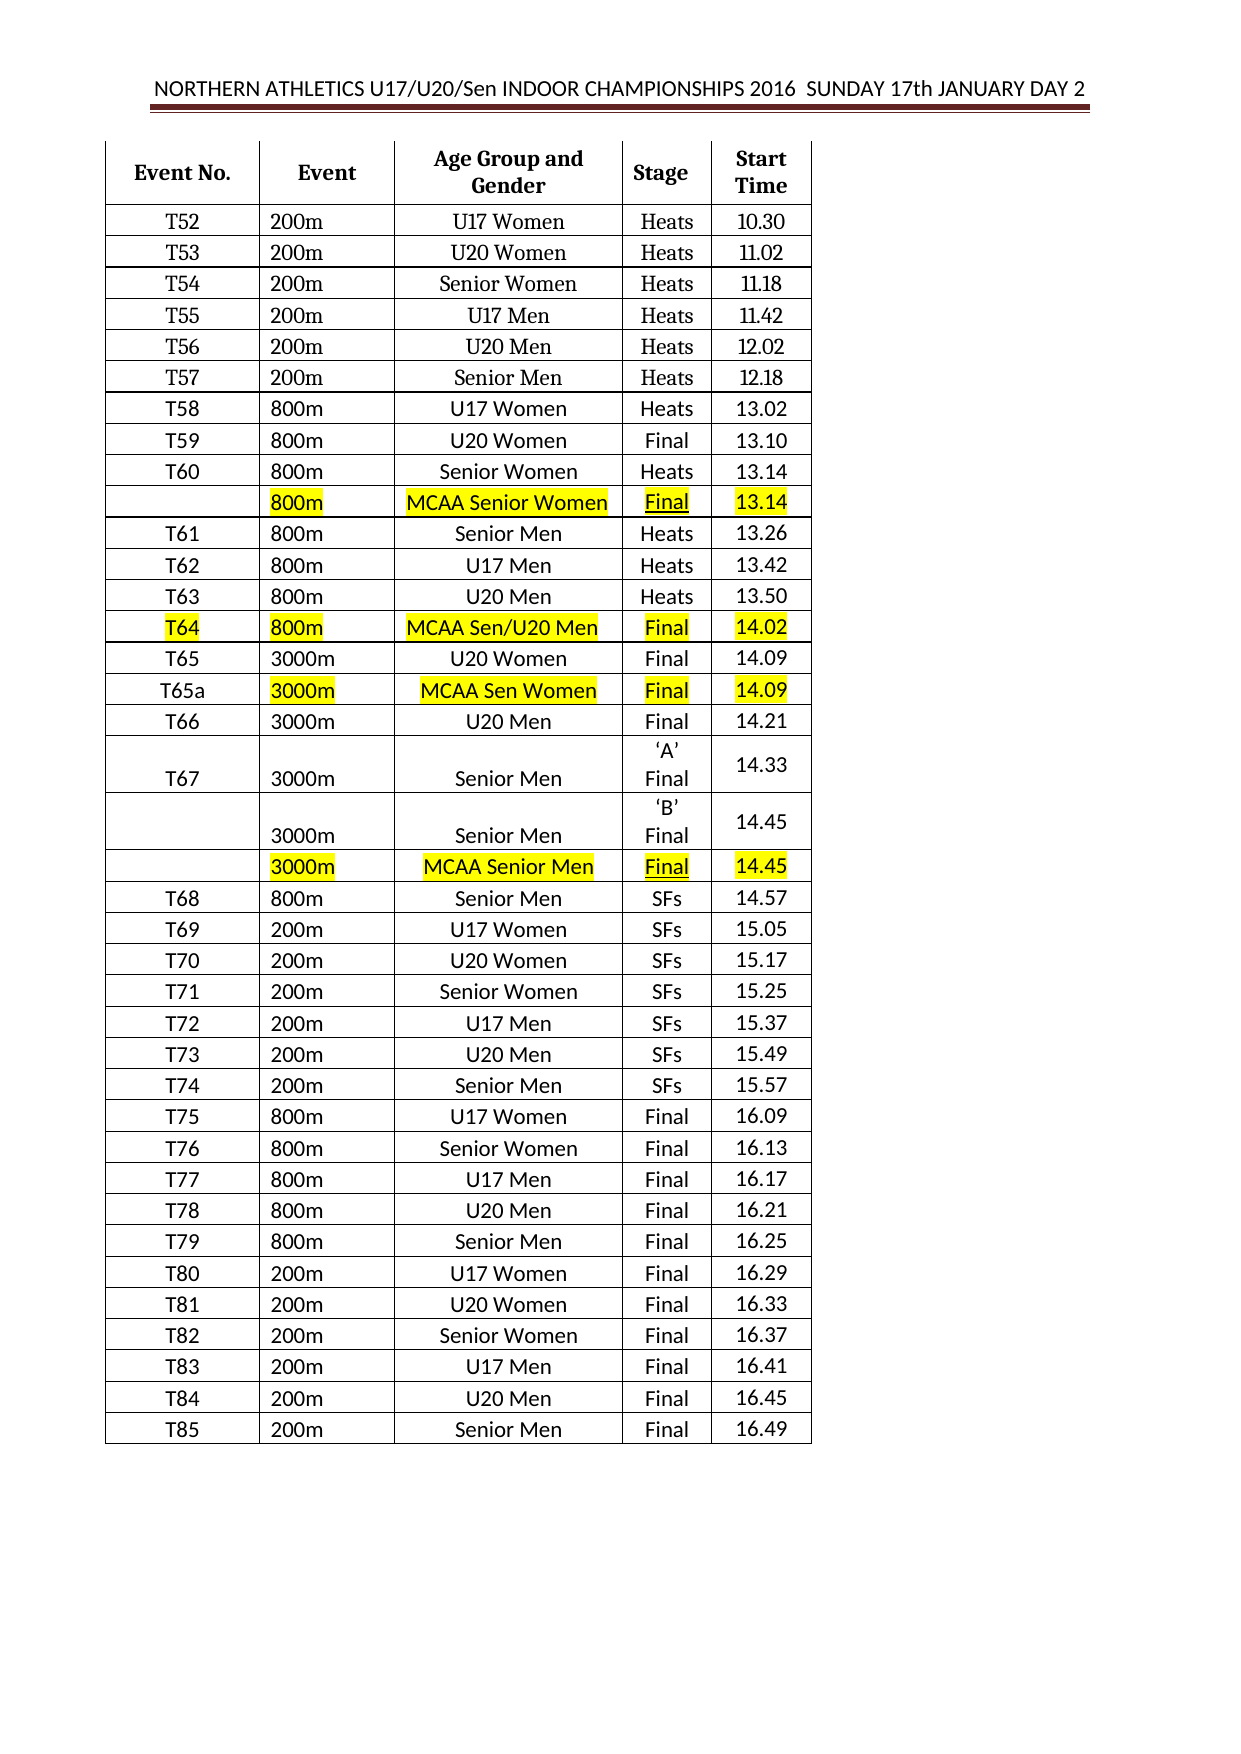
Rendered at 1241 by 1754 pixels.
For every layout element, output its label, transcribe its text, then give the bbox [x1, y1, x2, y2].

table_cell 800m [260, 882, 394, 912]
table_header Event No. [106, 141, 259, 204]
table_cell U17 Men [395, 549, 622, 579]
table_cell T76 [106, 1132, 259, 1162]
table_cell Final [623, 1288, 711, 1318]
table_cell 10.30 [712, 205, 811, 235]
table_cell 11.02 [712, 236, 811, 266]
table_cell 15.05 [712, 913, 811, 943]
table_cell 16.09 [712, 1100, 811, 1131]
table_cell 15.57 [712, 1069, 811, 1099]
table_cell T77 [106, 1163, 259, 1193]
table_cell T82 [106, 1319, 259, 1349]
table_cell U20 Men [395, 330, 622, 360]
table_cell U20 Women [395, 236, 622, 266]
table_cell SFs [623, 944, 711, 974]
table_cell T74 [106, 1069, 259, 1099]
table_cell T84 [106, 1382, 259, 1412]
table_cell 14.33 [712, 736, 811, 792]
table_cell T62 [106, 549, 259, 579]
table_cell 11.18 [712, 268, 811, 298]
table_header Age Group and Gender [395, 141, 622, 204]
table_cell T63 [106, 580, 259, 610]
table_cell Final [623, 674, 711, 704]
table_cell MCAA Senior Women [395, 486, 622, 516]
table_cell 15.37 [712, 1007, 811, 1037]
table_cell Heats [623, 393, 711, 423]
table_cell 800m [260, 1132, 394, 1162]
table_cell Heats [623, 361, 711, 391]
table_cell 12.18 [712, 361, 811, 391]
table_cell 200m [260, 944, 394, 974]
table_cell 3000m [260, 736, 394, 792]
table_cell 16.49 [712, 1413, 811, 1443]
table_cell 12.02 [712, 330, 811, 360]
table_cell 800m [260, 1100, 394, 1131]
table_cell 200m [260, 361, 394, 391]
table_cell U20 Women [395, 424, 622, 454]
table_cell 14.09 [712, 674, 811, 704]
table_cell Senior Men [395, 518, 622, 548]
table_cell 13.02 [712, 393, 811, 423]
table_cell U20 Men [395, 1038, 622, 1068]
table_cell Heats [623, 299, 711, 329]
table_cell 15.25 [712, 975, 811, 1006]
table_cell Senior Men [395, 1413, 622, 1443]
table_cell 200m [260, 299, 394, 329]
table_cell 200m [260, 205, 394, 235]
table_cell 3000m [260, 850, 394, 881]
table_cell T79 [106, 1225, 259, 1256]
table_cell Final [623, 1350, 711, 1381]
table_cell 14.45 [712, 793, 811, 849]
table_cell Final [623, 486, 711, 516]
table_cell Senior Men [395, 1069, 622, 1099]
table_cell 200m [260, 330, 394, 360]
table_cell T66 [106, 705, 259, 735]
table_cell T70 [106, 944, 259, 974]
table_cell SFs [623, 1038, 711, 1068]
table_cell 11.42 [712, 299, 811, 329]
table_cell Final [623, 643, 711, 673]
table_cell U17 Men [395, 1163, 622, 1193]
table_cell 14.21 [712, 705, 811, 735]
table_cell Senior Men [395, 1225, 622, 1256]
table_cell ‘A’ Final [623, 736, 711, 792]
table_cell SFs [623, 975, 711, 1006]
table_cell Heats [623, 330, 711, 360]
table_cell 200m [260, 1382, 394, 1412]
table_cell 200m [260, 268, 394, 298]
table_cell Final [623, 1413, 711, 1443]
table_cell U20 Women [395, 643, 622, 673]
table_cell Final [623, 1257, 711, 1287]
table_cell U17 Men [395, 299, 622, 329]
table_cell 14.57 [712, 882, 811, 912]
table_cell SFs [623, 913, 711, 943]
table_cell 14.02 [712, 611, 811, 641]
table_cell 13.10 [712, 424, 811, 454]
table_cell 14.45 [712, 850, 811, 881]
table_cell U20 Men [395, 1382, 622, 1412]
table_cell T65 [106, 643, 259, 673]
table_cell 800m [260, 1194, 394, 1224]
table_cell 200m [260, 1257, 394, 1287]
table_cell Senior Men [395, 882, 622, 912]
table_cell [106, 486, 259, 516]
table_cell T85 [106, 1413, 259, 1443]
table_cell 16.41 [712, 1350, 811, 1381]
table_cell Heats [623, 205, 711, 235]
table_cell T69 [106, 913, 259, 943]
table_cell T64 [106, 611, 259, 641]
table_cell 16.17 [712, 1163, 811, 1193]
table_cell T67 [106, 736, 259, 792]
table_cell 800m [260, 580, 394, 610]
table_cell 15.17 [712, 944, 811, 974]
table_cell MCAA Senior Men [395, 850, 622, 881]
table_cell T65a [106, 674, 259, 704]
table_cell U17 Women [395, 393, 622, 423]
table_cell 3000m [260, 674, 394, 704]
table_cell ‘B’ Final [623, 793, 711, 849]
table_cell T81 [106, 1288, 259, 1318]
table_cell T80 [106, 1257, 259, 1287]
table_cell T56 [106, 330, 259, 360]
table_cell U20 Men [395, 580, 622, 610]
table_cell 800m [260, 486, 394, 516]
table_cell 200m [260, 1288, 394, 1318]
table_cell 16.13 [712, 1132, 811, 1162]
table_cell 200m [260, 1007, 394, 1037]
table_cell U20 Women [395, 944, 622, 974]
table_cell 13.14 [712, 486, 811, 516]
table_cell Final [623, 1225, 711, 1256]
table_cell 200m [260, 1350, 394, 1381]
table_cell T73 [106, 1038, 259, 1068]
table_cell U17 Men [395, 1350, 622, 1381]
table_cell T72 [106, 1007, 259, 1037]
table_cell T60 [106, 455, 259, 485]
table_cell 200m [260, 1069, 394, 1099]
table_cell 13.50 [712, 580, 811, 610]
table_cell Final [623, 705, 711, 735]
table_cell 800m [260, 1225, 394, 1256]
table_cell Senior Men [395, 736, 622, 792]
table_cell Heats [623, 580, 711, 610]
table_cell Final [623, 611, 711, 641]
table_cell T68 [106, 882, 259, 912]
table_header Stage [623, 141, 711, 204]
table_cell 3000m [260, 705, 394, 735]
table_cell Final [623, 1163, 711, 1193]
table_cell 200m [260, 1038, 394, 1068]
table_cell 13.26 [712, 518, 811, 548]
table_cell U17 Women [395, 205, 622, 235]
table_cell 3000m [260, 643, 394, 673]
table_cell Senior Women [395, 975, 622, 1006]
table_cell T54 [106, 268, 259, 298]
table_cell 200m [260, 236, 394, 266]
table_cell 200m [260, 913, 394, 943]
table_cell T52 [106, 205, 259, 235]
table_cell Senior Women [395, 1132, 622, 1162]
table_cell 13.42 [712, 549, 811, 579]
table_cell Final [623, 1194, 711, 1224]
table_cell T78 [106, 1194, 259, 1224]
table_cell Senior Men [395, 793, 622, 849]
table_cell Heats [623, 455, 711, 485]
table_cell 16.45 [712, 1382, 811, 1412]
table_cell 800m [260, 424, 394, 454]
table_header Event [260, 141, 394, 204]
table_cell 800m [260, 1163, 394, 1193]
table_cell T58 [106, 393, 259, 423]
table_cell SFs [623, 1069, 711, 1099]
table_cell 16.25 [712, 1225, 811, 1256]
table_cell U20 Men [395, 705, 622, 735]
table_cell 14.09 [712, 643, 811, 673]
table_cell SFs [623, 1007, 711, 1037]
table_cell T83 [106, 1350, 259, 1381]
table_cell 800m [260, 549, 394, 579]
table_cell 15.49 [712, 1038, 811, 1068]
table_cell [106, 850, 259, 881]
table_cell 800m [260, 393, 394, 423]
table_cell T61 [106, 518, 259, 548]
table_cell SFs [623, 882, 711, 912]
table_cell U17 Men [395, 1007, 622, 1037]
table_cell Heats [623, 268, 711, 298]
table_cell T53 [106, 236, 259, 266]
table_cell T59 [106, 424, 259, 454]
table_cell 200m [260, 1319, 394, 1349]
table_cell 800m [260, 455, 394, 485]
table_cell Final [623, 1319, 711, 1349]
table_cell T75 [106, 1100, 259, 1131]
table_cell U17 Women [395, 1257, 622, 1287]
table_cell 16.21 [712, 1194, 811, 1224]
table_cell 16.33 [712, 1288, 811, 1318]
table_cell Final [623, 1382, 711, 1412]
table_cell 200m [260, 1413, 394, 1443]
table_cell U20 Men [395, 1194, 622, 1224]
table_cell MCAA Sen/U20 Men [395, 611, 622, 641]
table_cell 13.14 [712, 455, 811, 485]
table_cell [106, 793, 259, 849]
table_cell MCAA Sen Women [395, 674, 622, 704]
table_header Start Time [712, 141, 811, 204]
table_cell Final [623, 424, 711, 454]
table_cell 3000m [260, 793, 394, 849]
table_cell U20 Women [395, 1288, 622, 1318]
table_cell 16.29 [712, 1257, 811, 1287]
table_cell Final [623, 1132, 711, 1162]
table_cell 800m [260, 611, 394, 641]
table_cell Heats [623, 518, 711, 548]
table_cell Final [623, 1100, 711, 1131]
table_cell T71 [106, 975, 259, 1006]
table_cell Final [623, 850, 711, 881]
table_cell T57 [106, 361, 259, 391]
table_cell Heats [623, 549, 711, 579]
table_cell 800m [260, 518, 394, 548]
table_cell Heats [623, 236, 711, 266]
table_cell Senior Women [395, 1319, 622, 1349]
table_cell Senior Men [395, 361, 622, 391]
table_cell Senior Women [395, 268, 622, 298]
table_cell T55 [106, 299, 259, 329]
table_cell 16.37 [712, 1319, 811, 1349]
table_cell U17 Women [395, 913, 622, 943]
table_cell U17 Women [395, 1100, 622, 1131]
table_cell Senior Women [395, 455, 622, 485]
table_cell 200m [260, 975, 394, 1006]
